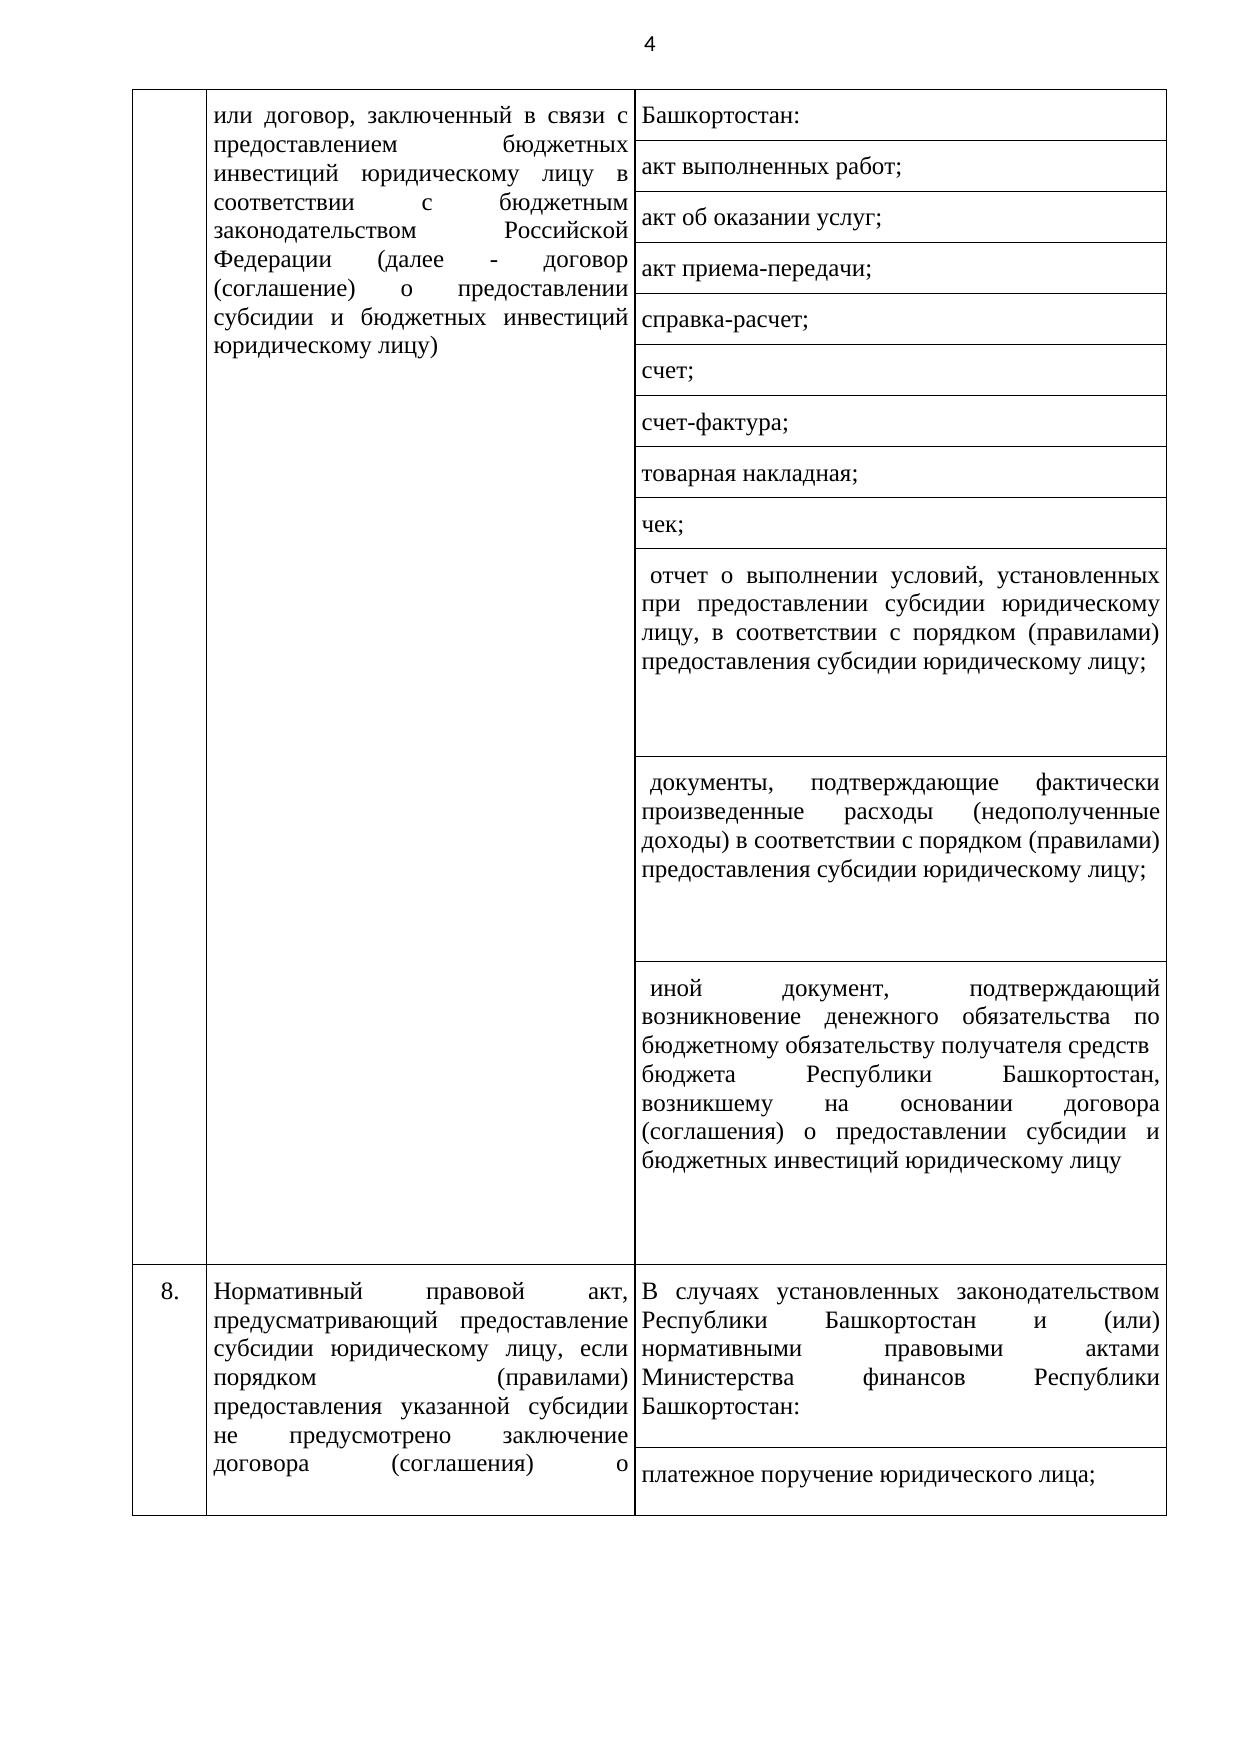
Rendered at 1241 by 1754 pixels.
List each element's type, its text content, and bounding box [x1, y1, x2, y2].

table_cell акт выполненных работ; [636, 141, 1166, 191]
table_cell иной документ, подтверждающий возникновение денежного обязательства по бюджетному обязательству получателя средств бюджета Республики Башкортостан, возникшему на основании договора (соглашения) о предоставлении субсидии и бюджетных инвестиций юридическому лицу [636, 962, 1166, 1264]
table_cell счет; [636, 345, 1166, 395]
table_cell акт приема-передачи; [636, 243, 1166, 293]
table_cell 8. [133, 1265, 206, 1515]
table_cell платежное поручение юридического лица; [636, 1448, 1166, 1515]
table_cell товарная накладная; [636, 447, 1166, 497]
table_cell Нормативный правовой акт, предусматривающий предоставление субсидии юридическому лицу, если порядком (правилами) предоставления указанной субсидии не предусмотрено заключение договора (соглашения) о предоставлении субсидии юридическому лицу (далее - нормативный правовой акт о предоставлении субсидии юридическому лицу) [207, 1265, 634, 1515]
table_cell чек; [636, 498, 1166, 548]
table_cell акт об оказании услуг; [636, 192, 1166, 242]
table_cell документы, подтверждающие фактически произведенные расходы (недополученные доходы) в соответствии с порядком (правилами) предоставления субсидии юридическому лицу; [636, 757, 1166, 961]
table_cell счет-фактура; [636, 396, 1166, 446]
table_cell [636, 90, 1166, 140]
table_cell отчет о выполнении условий, установленных при предоставлении субсидии юридическому лицу, в соответствии с порядком (правилами) предоставления субсидии юридическому лицу; [636, 549, 1166, 756]
table_cell справка-расчет; [636, 294, 1166, 344]
